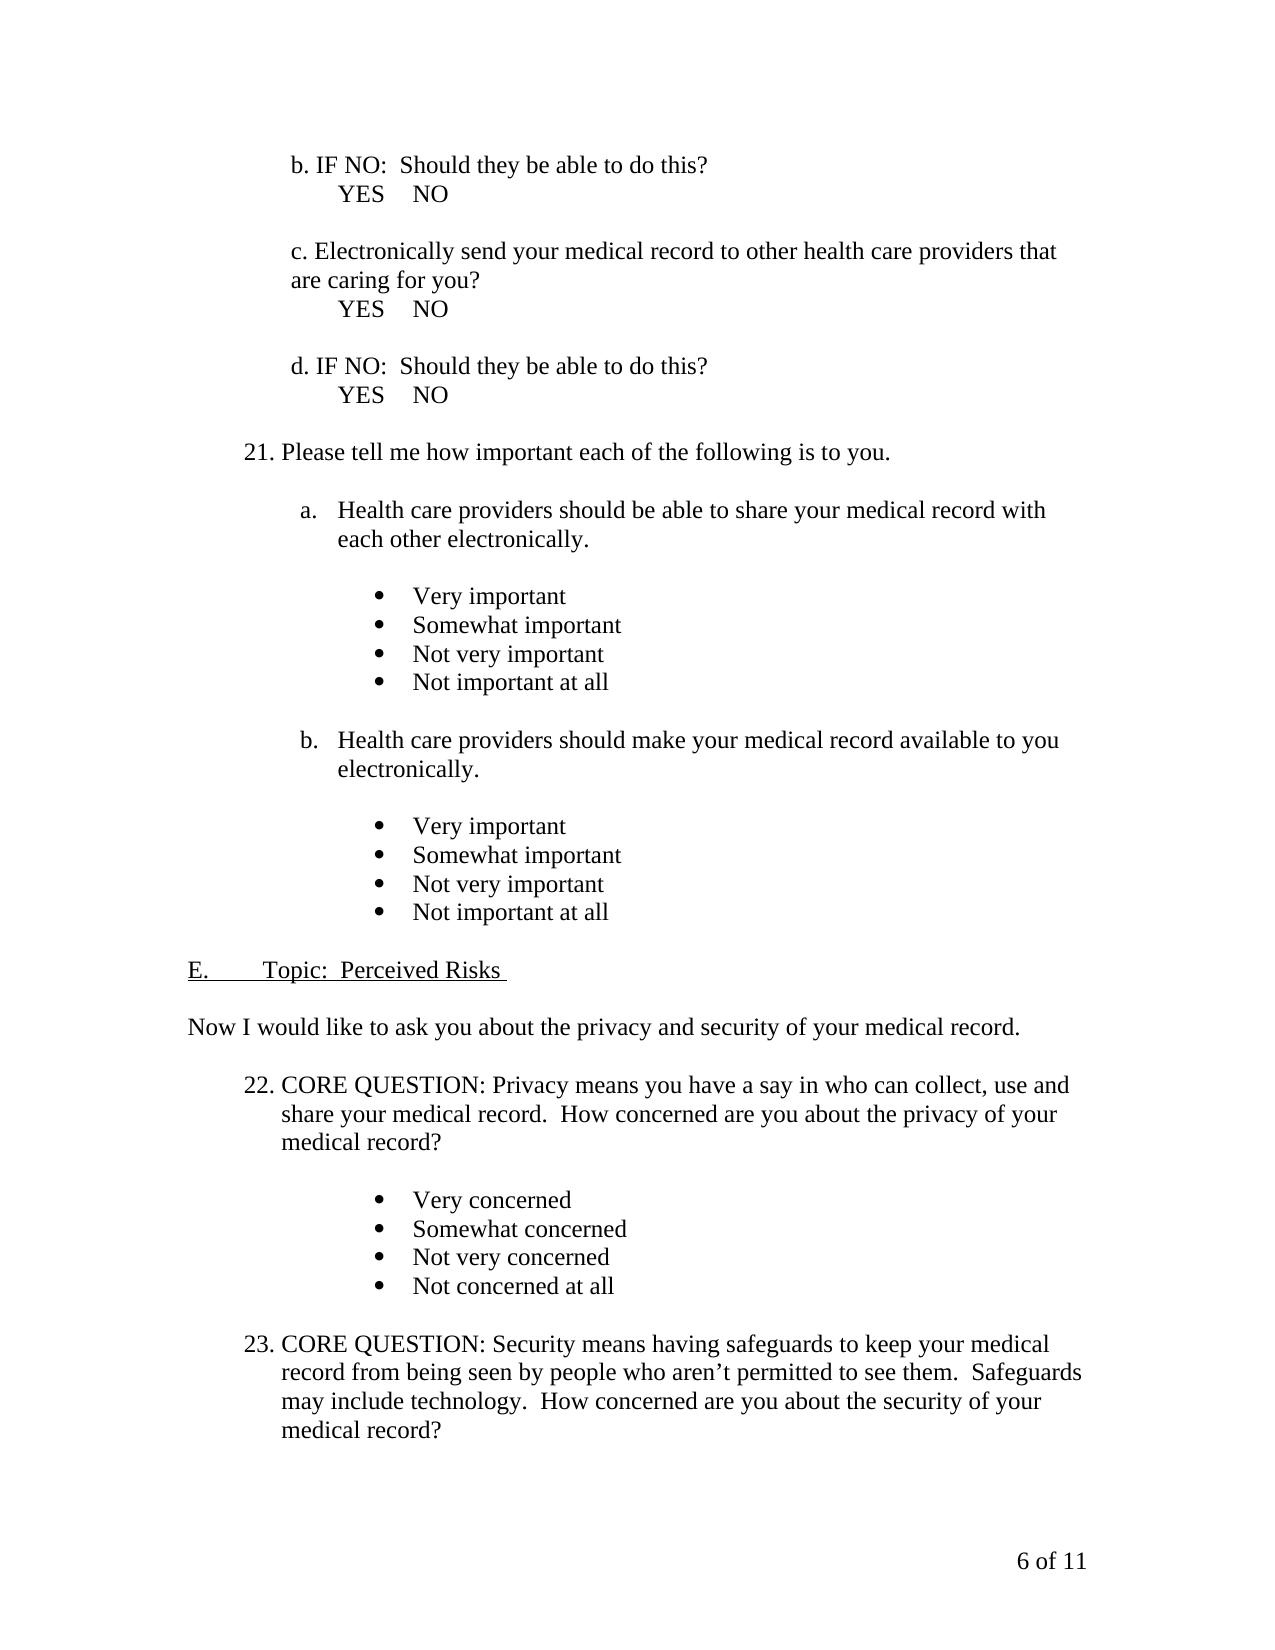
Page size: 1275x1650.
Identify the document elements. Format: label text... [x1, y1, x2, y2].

list Not very important [375, 639, 1087, 667]
text E. Topic: Perceived Risks [187, 955, 1087, 984]
list CORE QUESTION: Privacy means you have a say in who can collect, use and share your medical record. How concerned are you about the privacy of your medical record? [244, 1070, 1087, 1156]
text d. IF NO: Should they be able to do this? [291, 351, 1087, 380]
list Not concerned at all [375, 1271, 1087, 1300]
list Not very important [375, 869, 1087, 897]
text b. IF NO: Should they be able to do this? [291, 150, 1087, 179]
list Not important at all [375, 667, 1087, 696]
text YES NO [337, 294, 1087, 322]
list Not important at all [375, 897, 1087, 926]
list Health care providers should make your medical record available to you electronically. [300, 725, 1087, 782]
list Somewhat concerned [375, 1214, 1087, 1242]
text YES NO [337, 380, 1087, 409]
list CORE QUESTION: Security means having safeguards to keep your medical record from being seen by people who aren’t permitted to see them. Safeguards may include technology. How concerned are you about the security of your medical record? [244, 1329, 1087, 1444]
list Somewhat important [375, 840, 1087, 869]
list Somewhat important [375, 610, 1087, 639]
text c. Electronically send your medical record to other health care providers that are caring for you? [291, 236, 1087, 294]
list Very concerned [375, 1185, 1087, 1214]
list Very important [375, 811, 1087, 840]
text Now I would like to ask you about the privacy and security of your medical record. [187, 1012, 1087, 1041]
list Please tell me how important each of the following is to you. [244, 437, 1087, 466]
text YES NO [337, 179, 1087, 207]
list Health care providers should be able to share your medical record with each other electronically. [300, 495, 1087, 552]
list Very important [375, 581, 1087, 610]
list Not very concerned [375, 1242, 1087, 1271]
